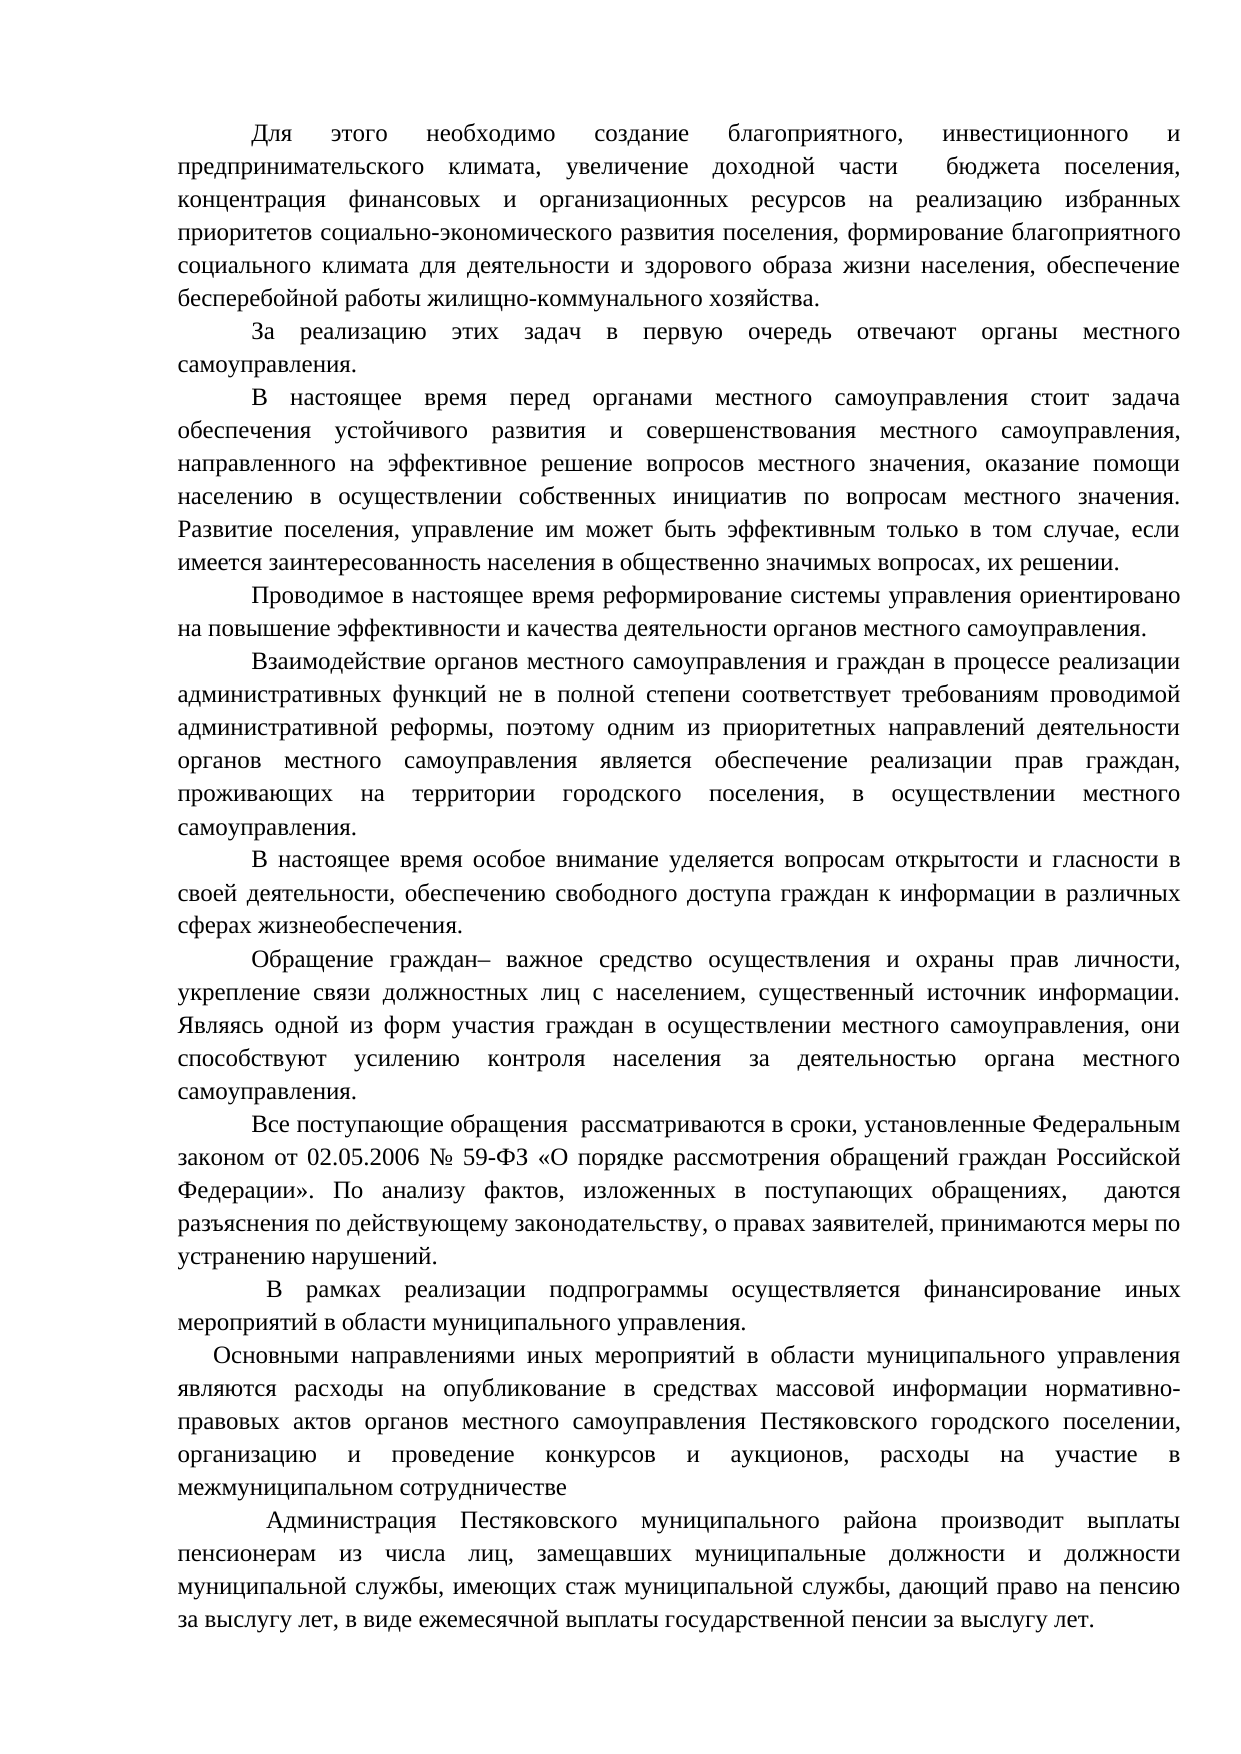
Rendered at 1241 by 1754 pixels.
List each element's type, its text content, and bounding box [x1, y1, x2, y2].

text Для этого необходимо создание благоприятного, инвестиционного и предпринимательского климата, увеличение доходной части бюджета поселения, концентрация финансовых и организационных ресурсов на реализацию избранных приоритетов социально-экономического развития поселения, формирование благоприятного социального климата для деятельности и здорового образа жизни населения, обеспечение бесперебойной работы жилищно-коммунального хозяйства. [177, 118, 1181, 312]
text Все поступающие обращения рассматриваются в сроки, установленные Федеральным законом от 02.05.2006 № 59-ФЗ «О порядке рассмотрения обращений граждан Российской Федерации». По анализу фактов, изложенных в поступающих обращениях, даются разъяснения по действующему законодательству, о правах заявителей, принимаются меры по устранению нарушений. [177, 1109, 1181, 1269]
text В настоящее время особое внимание уделяется вопросам открытости и гласности в своей деятельности, обеспечению свободного доступа граждан к информации в различных сферах жизнеобеспечения. [177, 906, 1181, 939]
text За реализацию этих задач в первую очередь отвечают органы местного самоуправления. [177, 316, 1181, 378]
text Взаимодействие органов местного самоуправления и граждан в процессе реализации административных функций не в полной степени соответствует требованиям проводимой административной реформы, поэтому одним из приоритетных направлений деятельности органов местного самоуправления является обеспечение реализации прав граждан, проживающих на территории городского поселения, в осуществлении местного самоуправления. [177, 646, 1181, 840]
text Основными направлениями иных мероприятий в области муниципального управления являются расходы на опубликование в средствах массовой информации нормативно-правовых актов органов местного самоуправления Пестяковского городского поселении, организацию и проведение конкурсов и аукционов, расходы на участие в межмуниципальном сотрудничестве [177, 1340, 1181, 1501]
text Проводимое в настоящее время реформирование системы управления ориентировано на повышение эффективности и качества деятельности органов местного самоуправления. [177, 580, 1181, 642]
text В настоящее время перед органами местного самоуправления стоит задача обеспечения устойчивого развития и совершенствования местного самоуправления, направленного на эффективное решение вопросов местного значения, оказание помощи населению в осуществлении собственных инициатив по вопросам местного значения. Развитие поселения, управление им может быть эффективным только в том случае, если имеется заинтересованность населения в общественно значимых вопросах, их решении. [177, 382, 1181, 576]
text Администрация Пестяковского муниципального района производит выплаты пенсионерам из числа лиц, замещавших муниципальные должности и должности муниципальной службы, имеющих стаж муниципальной службы, дающий право на пенсию за выслугу лет, в виде ежемесячной выплаты государственной пенсии за выслугу лет. [177, 1505, 1181, 1633]
text Обращение граждан– важное средство осуществления и охраны прав личности, укрепление связи должностных лиц с населением, существенный источник информации. Являясь одной из форм участия граждан в осуществлении местного самоуправления, они способствуют усилению контроля населения за деятельностью органа местного самоуправления. [177, 944, 1181, 1104]
text В рамках реализации подпрограммы осуществляется финансирование иных мероприятий в области муниципального управления. [177, 1274, 1181, 1336]
text В настоящее время особое внимание уделяется вопросам открытости и гласности в своей деятельности, обеспечению свободного доступа граждан к информации в различных сферах жизнеобеспечения. [177, 844, 1181, 878]
